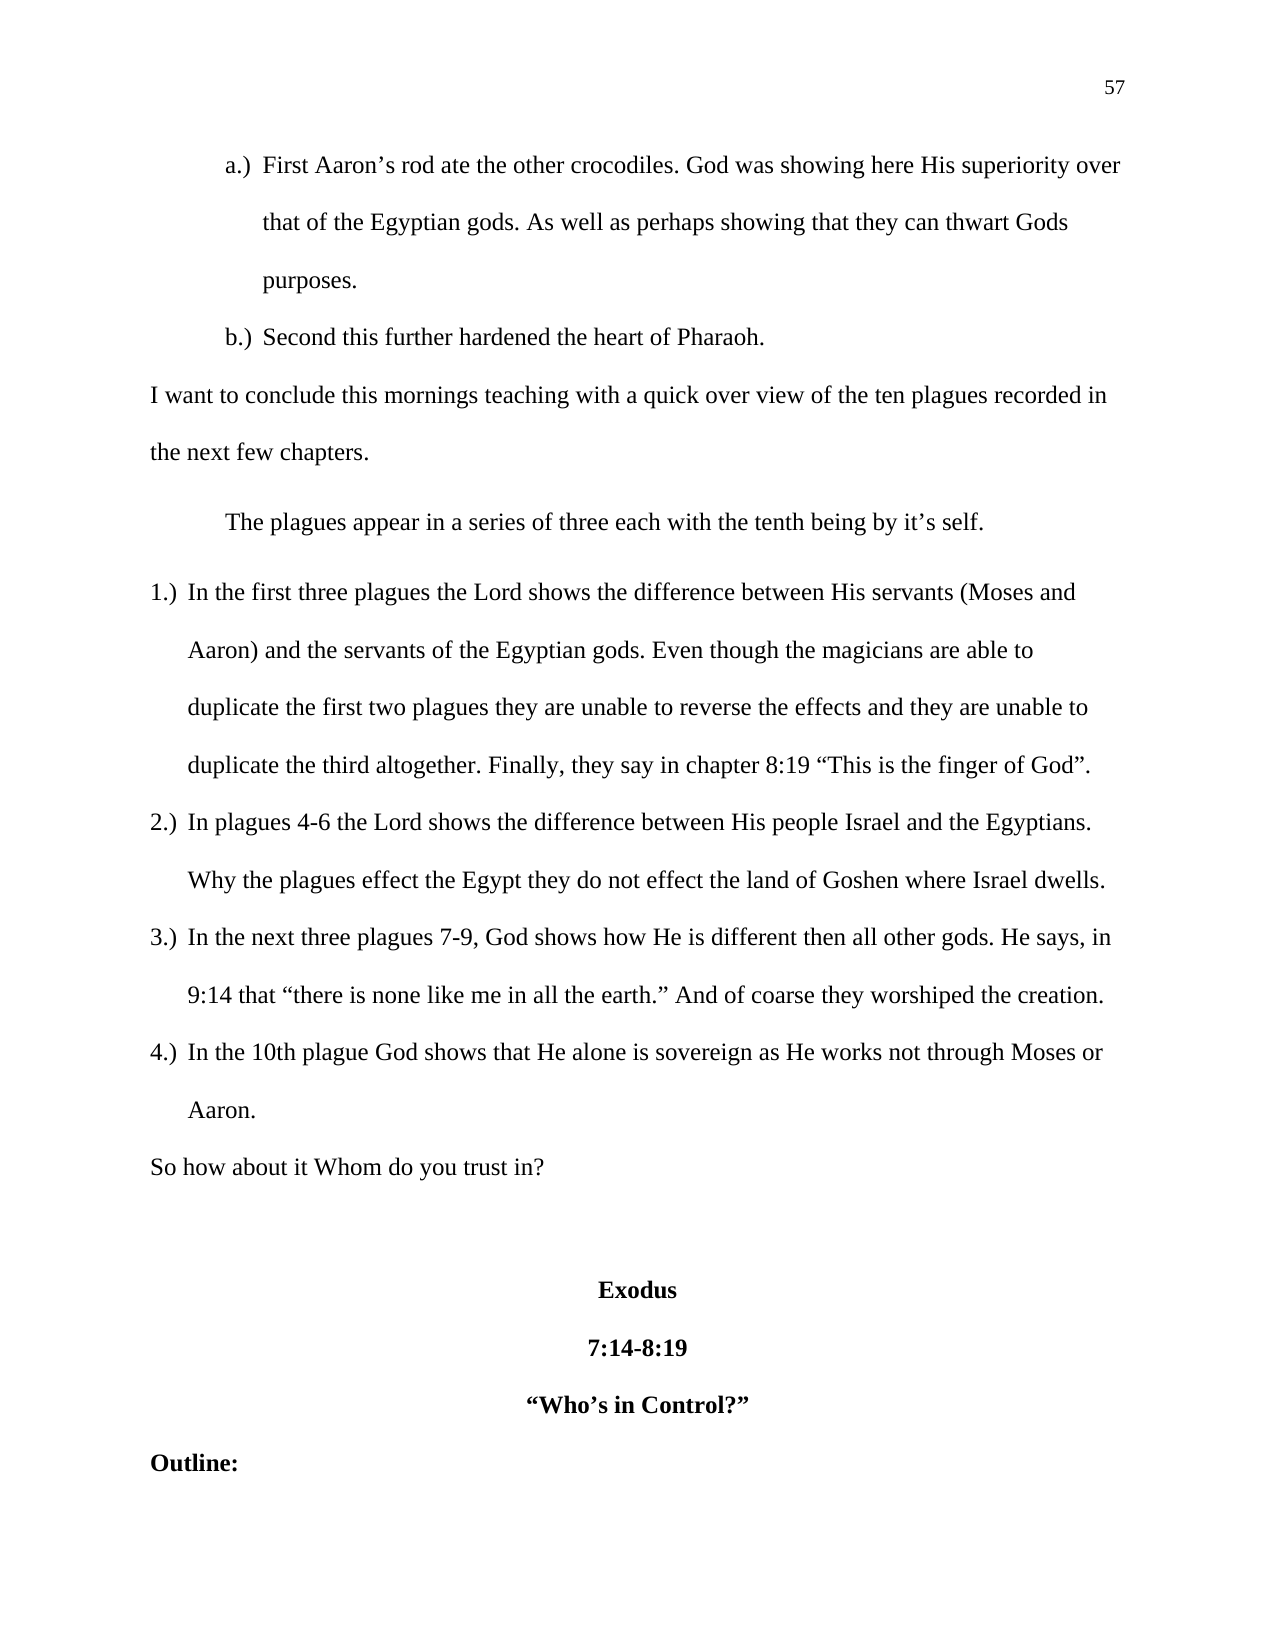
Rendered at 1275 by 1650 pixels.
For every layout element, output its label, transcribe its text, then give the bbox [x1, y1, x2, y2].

text Outline: [150, 1448, 1125, 1477]
list In the first three plagues the Lord shows the difference between His servants (Moses and Aaron) and the servants of the Egyptian gods. Even though the magicians are able to duplicate the first two plagues they are unable to reverse the effects and they are unable to duplicate the third altogether. Finally, they say in chapter 8:19 “This is the finger of God”. [150, 577, 1125, 779]
text 7:14-8:19 [150, 1333, 1125, 1362]
text I want to conclude this mornings teaching with a quick over view of the ten plagues recorded in the next few chapters. [150, 380, 1125, 466]
text So how about it Whom do you trust in? [150, 1152, 1125, 1181]
text The plagues appear in a series of three each with the tenth being by it’s self. [150, 507, 1125, 536]
list In the 10th plague God shows that He alone is sovereign as He works not through Moses or Aaron. [150, 1037, 1125, 1124]
list Second this further hardened the heart of Pharaoh. [225, 322, 1125, 351]
list In plagues 4-6 the Lord shows the difference between His people Israel and the Egyptians. Why the plagues effect the Egypt they do not effect the land of Goshen where Israel dwells. [150, 807, 1125, 894]
text Exodus [150, 1275, 1125, 1304]
list First Aaron’s rod ate the other crocodiles. God was showing here His superiority over that of the Egyptian gods. As well as perhaps showing that they can thwart Gods purposes. [225, 150, 1125, 294]
text “Who’s in Control?” [150, 1390, 1125, 1419]
list In the next three plagues 7-9, God shows how He is different then all other gods. He says, in 9:14 that “there is none like me in all the earth.” And of coarse they worshiped the creation. [150, 922, 1125, 1009]
